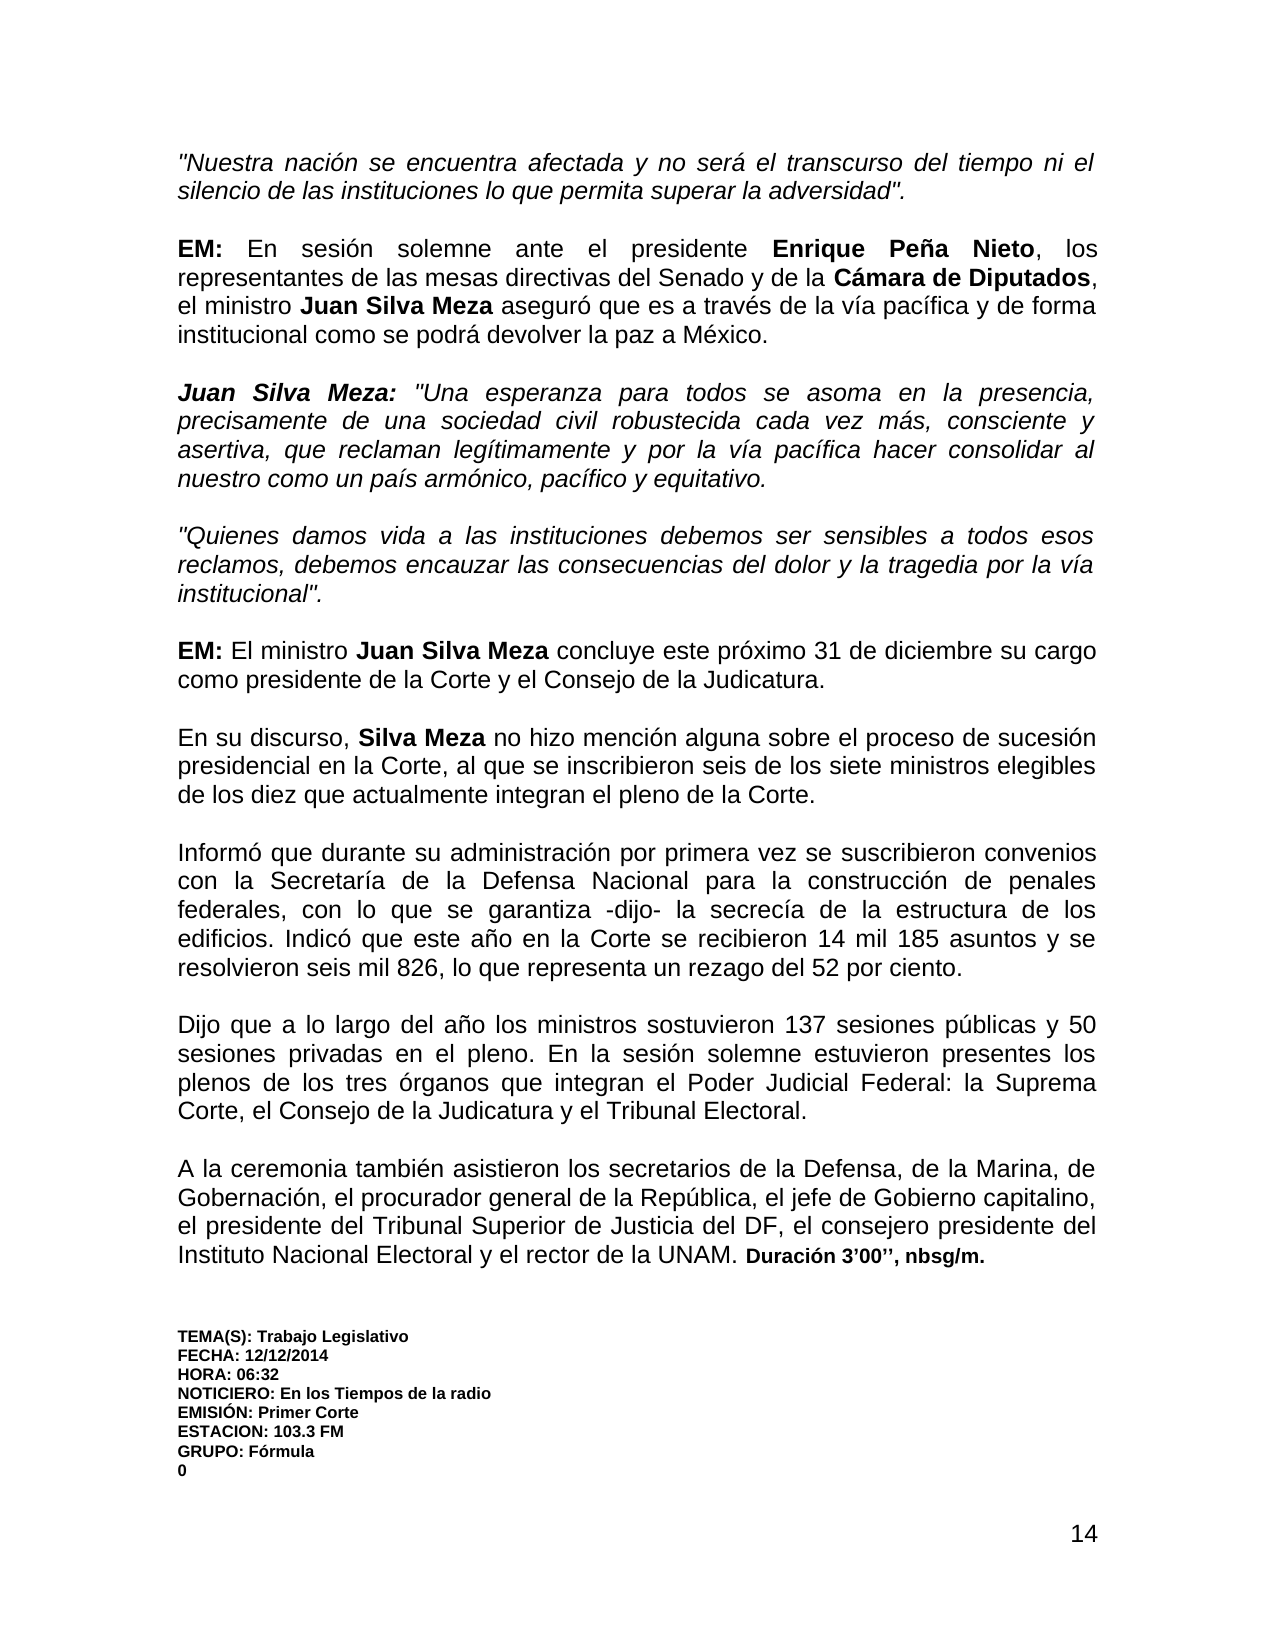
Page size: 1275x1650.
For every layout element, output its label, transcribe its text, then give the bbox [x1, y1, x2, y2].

text GRUPO: Fórmula [177, 1441, 1098, 1461]
text EMISIÓN: Primer Corte [177, 1403, 1098, 1422]
text "Quienes damos vida a las instituciones debemos ser sensibles a todos esos reclamos, debemos encauzar las consecuencias del dolor y la tragedia por la vía institucional". [177, 521, 1098, 608]
text Dijo que a lo largo del año los ministros sostuvieron 137 sesiones públicas y 50 sesiones privadas en el pleno. En la sesión solemne estuvieron presentes los plenos de los tres órganos que integran el Poder Judicial Federal: la Suprema Corte, el Consejo de la Judicatura y el Tribunal Electoral. [177, 1010, 1098, 1125]
text En su discurso, Silva Meza no hizo mención alguna sobre el proceso de sucesión presidencial en la Corte, al que se inscribieron seis de los siete ministros elegibles de los diez que actualmente integran el pleno de la Corte. [177, 723, 1098, 809]
text TEMA(S): Trabajo Legislativo [177, 1326, 1098, 1346]
text Juan Silva Meza: "Una esperanza para todos se asoma en la presencia, precisamente de una sociedad civil robustecida cada vez más, consciente y asertiva, que reclaman legítimamente y por la vía pacífica hacer consolidar al nuestro como un país armónico, pacífico y equitativo. [177, 378, 1098, 493]
text Informó que durante su administración por primera vez se suscribieron convenios con la Secretaría de la Defensa Nacional para la construcción de penales federales, con lo que se garantiza -dijo- la secrecía de la estructura de los edificios. Indicó que este año en la Corte se recibieron 14 mil 185 asuntos y se resolvieron seis mil 826, lo que representa un rezago del 52 por ciento. [177, 838, 1098, 981]
text HORA: 06:32 [177, 1365, 1098, 1384]
text EM: En sesión solemne ante el presidente Enrique Peña Nieto, los representantes de las mesas directivas del Senado y de la Cámara de Diputados, el ministro Juan Silva Meza aseguró que es a través de la vía pacífica y de forma institucional como se podrá devolver la paz a México. [177, 234, 1098, 349]
text FECHA: 12/12/2014 [177, 1346, 1098, 1365]
text 0 [177, 1461, 1098, 1480]
text A la ceremonia también asistieron los secretarios de la Defensa, de la Marina, de Gobernación, el procurador general de la República, el jefe de Gobierno capitalino, el presidente del Tribunal Superior de Justicia del DF, el consejero presidente del Instituto Nacional Electoral y el rector de la UNAM. Duración 3’00’’, nbsg/m. [177, 1154, 1098, 1269]
text ESTACION: 103.3 FM [177, 1422, 1098, 1441]
text EM: El ministro Juan Silva Meza concluye este próximo 31 de diciembre su cargo como presidente de la Corte y el Consejo de la Judicatura. [177, 636, 1098, 694]
text NOTICIERO: En los Tiempos de la radio [177, 1384, 1098, 1403]
text "Nuestra nación se encuentra afectada y no será el transcurso del tiempo ni el silencio de las instituciones lo que permita superar la adversidad". [177, 148, 1098, 205]
